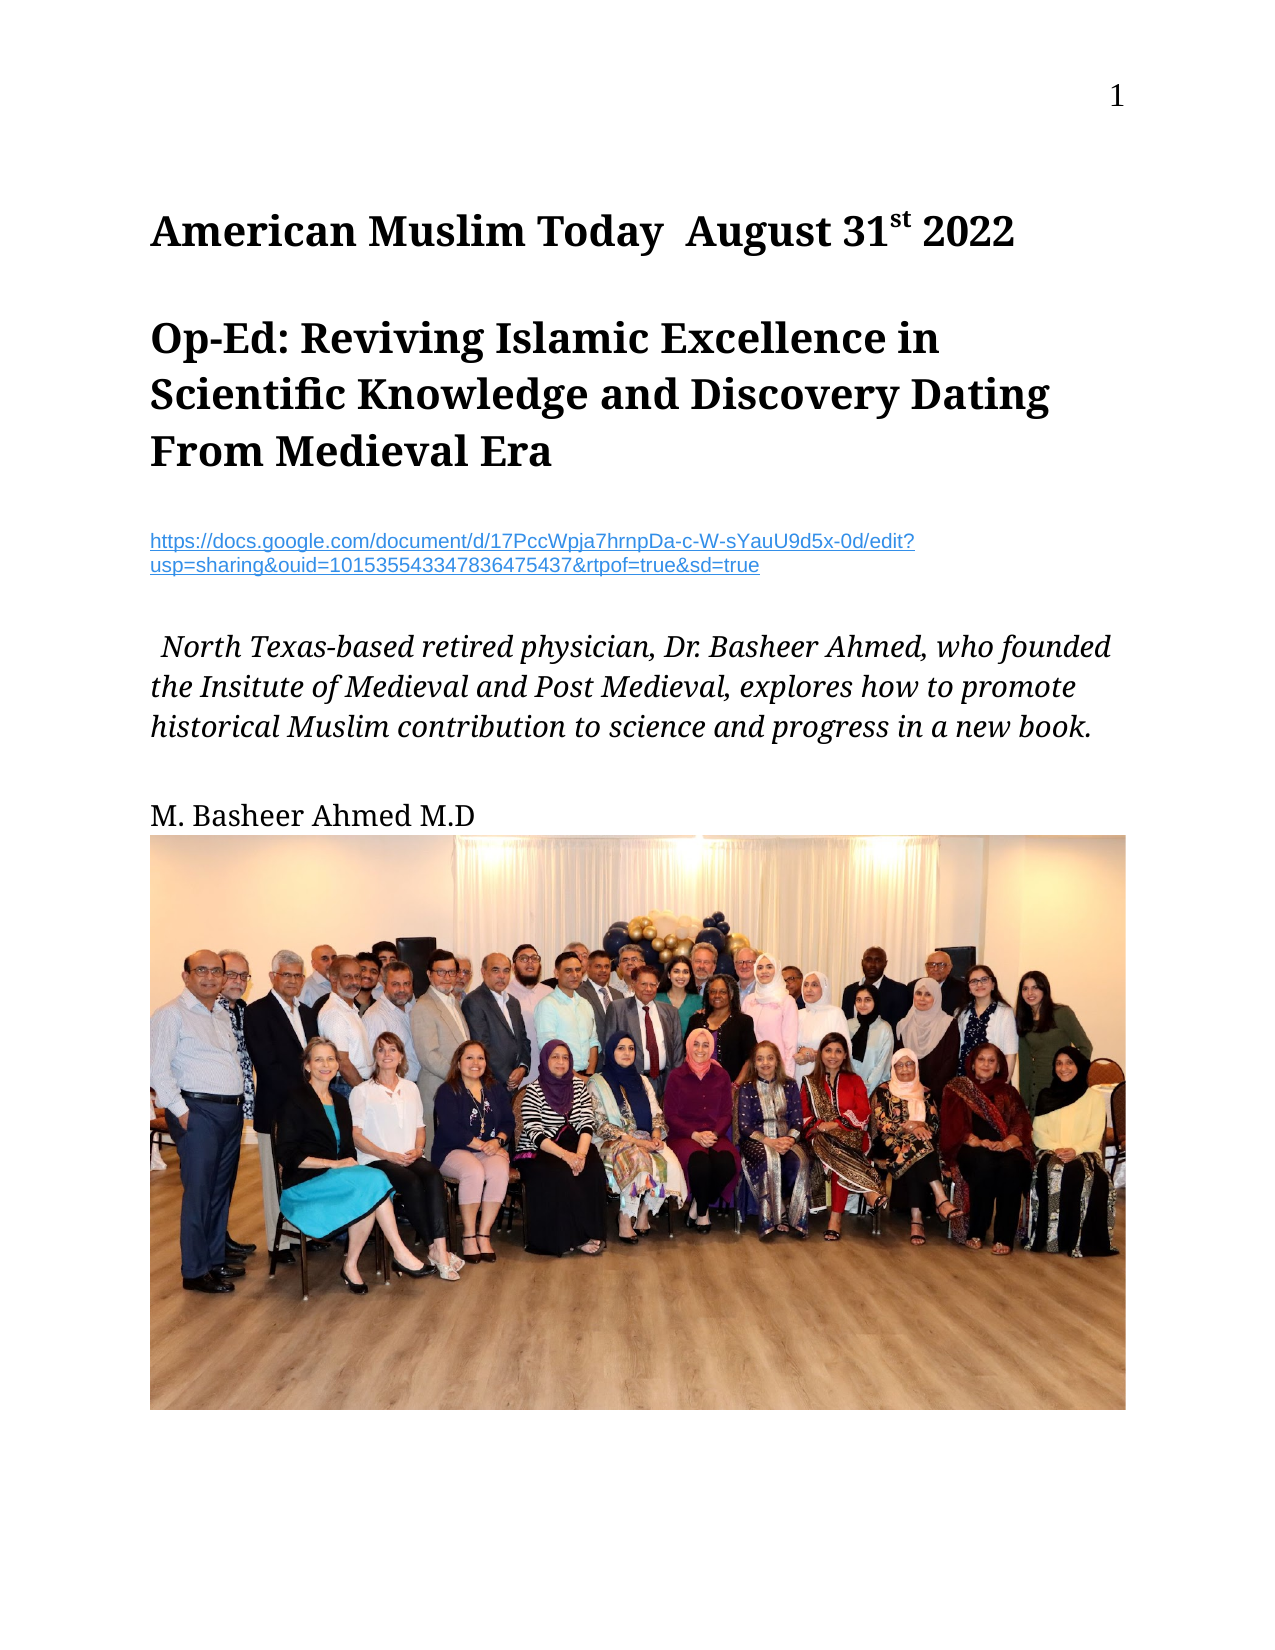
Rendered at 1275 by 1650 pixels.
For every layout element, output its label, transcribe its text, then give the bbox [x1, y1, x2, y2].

text Op-Ed: Reviving Islamic Excellence in Scientific Knowledge and Discovery Dating From Medieval Era [150, 308, 1125, 479]
text M. Basheer Ahmed M.D [150, 796, 1125, 835]
text https://docs.google.com/document/d/17PccWpja7hrnpDa-c-W-sYauU9d5x-0d/edit?usp=sharing&ouid=101535543347836475437&rtpof=true&sd=true [766, 529, 1125, 577]
picture [150, 835, 1126, 1410]
text North Texas-based retired physician, Dr. Basheer Ahmed, who founded the Insitute of Medieval and Post Medieval, explores how to promote historical Muslim contribution to science and progress in a new book. [150, 627, 1125, 746]
text American Muslim Today August 31st 2022 [150, 202, 1125, 258]
